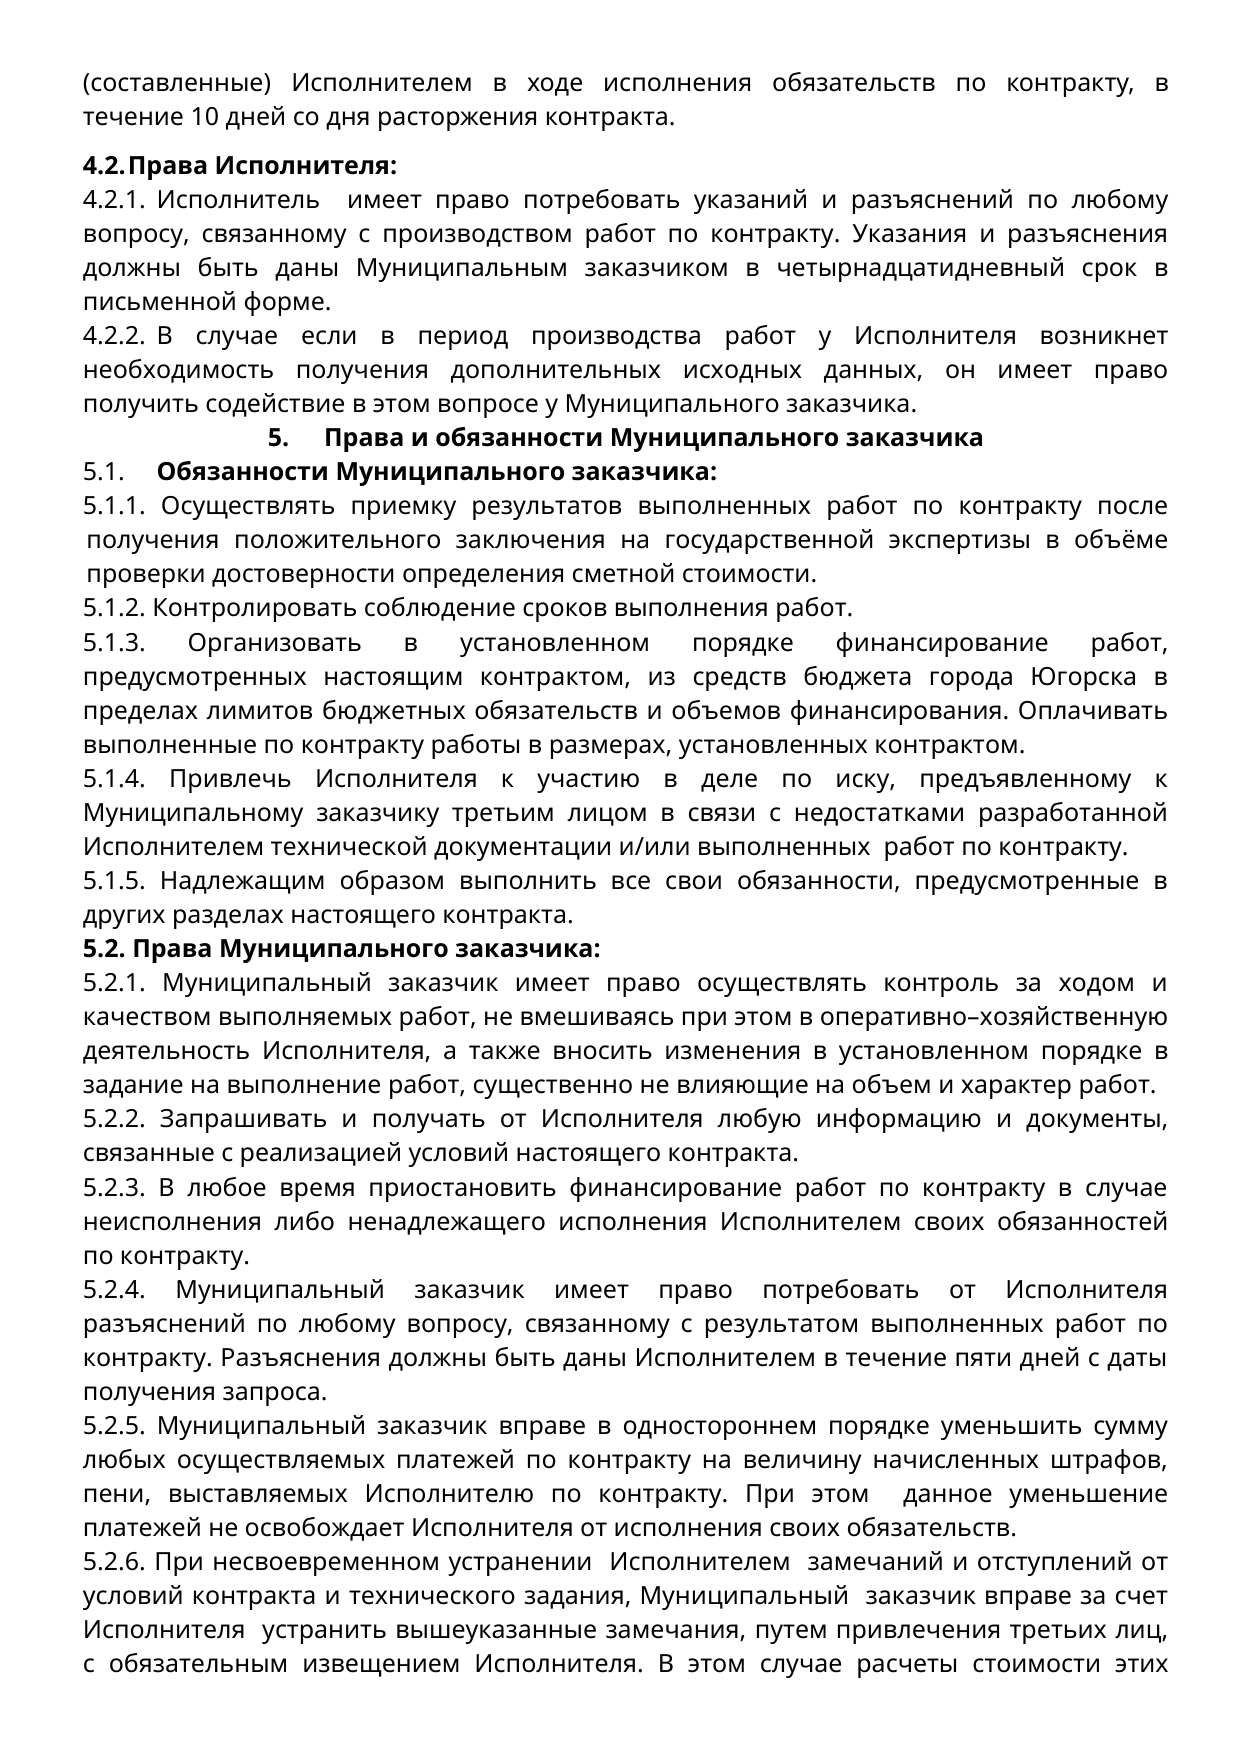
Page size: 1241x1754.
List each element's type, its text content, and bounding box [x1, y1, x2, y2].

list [83, 1544, 1169, 1680]
text 5.1.1. Осуществлять приемку результатов выполненных работ по контракту после получения положительного заключения на государственной экспертизы в объёме проверки достоверности определения сметной стоимости. [83, 488, 1169, 590]
list 5.2.1. Муниципальный заказчик имеет право осуществлять контроль за ходом и качеством выполняемых работ, не вмешиваясь при этом в оперативно–хозяйственную деятельность Исполнителя, а также вносить изменения в установленном порядке в задание на выполнение работ, существенно не влияющие на объем и характер работ. [83, 965, 1169, 1101]
list Права Исполнителя: [83, 147, 1169, 181]
list 5.1.5. Надлежащим образом выполнить все свои обязанности, предусмотренные в других разделах настоящего контракта. [83, 863, 1169, 931]
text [83, 65, 1169, 133]
list 5.1.3. Организовать в установленном порядке финансирование работ, предусмотренных настоящим контрактом, из средств бюджета города Югорска в пределах лимитов бюджетных обязательств и объемов финансирования. Оплачивать выполненные по контракту работы в размерах, установленных контрактом. [83, 624, 1169, 760]
list 5.1.4. Привлечь Исполнителя к участию в деле по иску, предъявленному к Муниципальному заказчику третьим лицом в связи с недостатками разработанной Исполнителем технической документации и/или выполненных работ по контракту. [83, 760, 1169, 863]
list Обязанности Муниципального заказчика: [83, 454, 1169, 488]
list Права и обязанности Муниципального заказчика [83, 420, 1169, 454]
text 5.1.2. Контролировать соблюдение сроков выполнения работ. [83, 590, 1169, 624]
list В случае если в период производства работ у Исполнителя возникнет необходимость получения дополнительных исходных данных, он имеет право получить содействие в этом вопросе у Муниципального заказчика. [83, 318, 1169, 420]
list 5.2.5. Муниципальный заказчик вправе в одностороннем порядке уменьшить сумму любых осуществляемых платежей по контракту на величину начисленных штрафов, пени, выставляемых Исполнителю по контракту. При этом данное уменьшение платежей не освобождает Исполнителя от исполнения своих обязательств. [83, 1408, 1169, 1544]
list 5.2.2. Запрашивать и получать от Исполнителя любую информацию и документы, связанные с реализацией условий настоящего контракта. [83, 1101, 1169, 1169]
list Исполнитель имеет право потребовать указаний и разъяснений по любому вопросу, связанному с производством работ по контракту. Указания и разъяснения должны быть даны Муниципальным заказчиком в четырнадцатидневный срок в письменной форме. [83, 181, 1169, 318]
list 5.2.4. Муниципальный заказчик имеет право потребовать от Исполнителя разъяснений по любому вопросу, связанному с результатом выполненных работ по контракту. Разъяснения должны быть даны Исполнителем в течение пяти дней с даты получения запроса. [83, 1271, 1169, 1408]
list 5.2.3. В любое время приостановить финансирование работ по контракту в случае неисполнения либо ненадлежащего исполнения Исполнителем своих обязанностей по контракту. [83, 1169, 1169, 1271]
list 5.2. Права Муниципального заказчика: [83, 931, 1169, 965]
